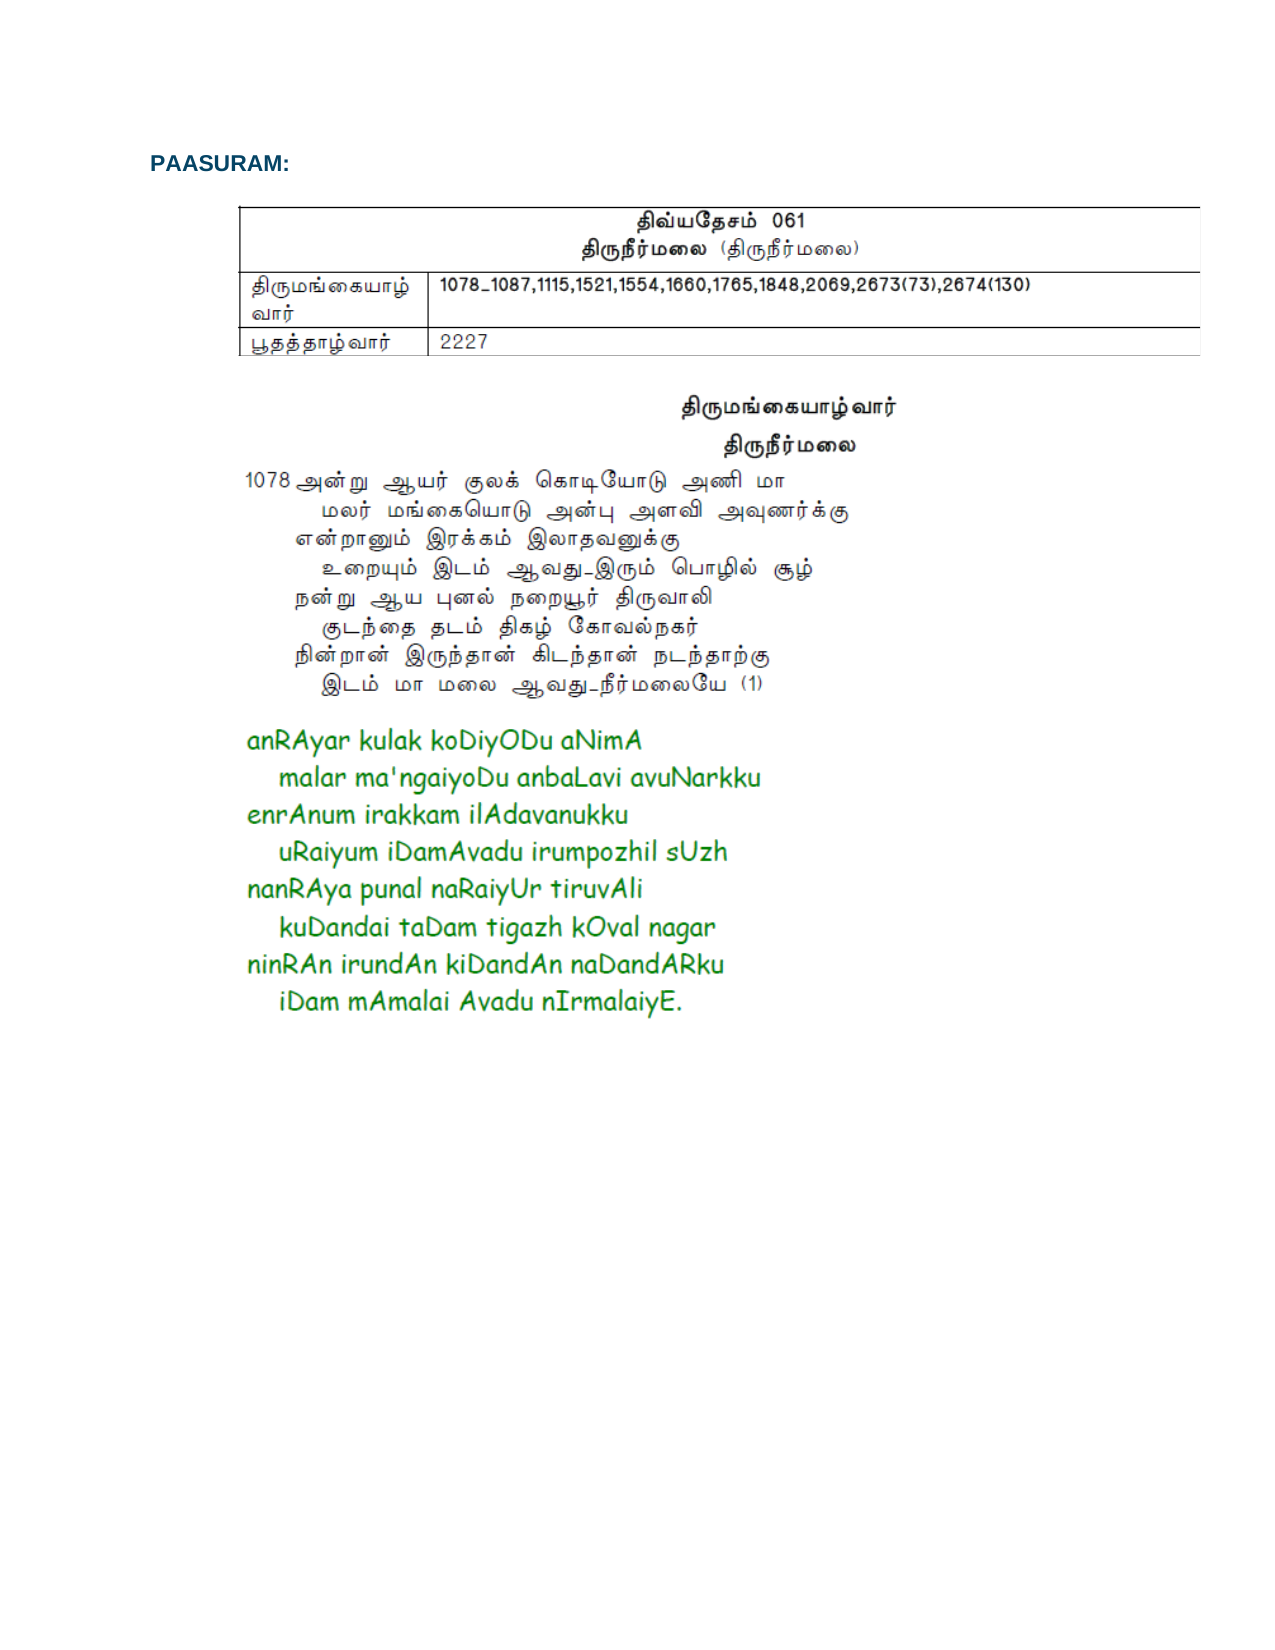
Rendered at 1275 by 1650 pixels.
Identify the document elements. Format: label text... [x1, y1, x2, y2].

text PAASURam: [150, 150, 1125, 176]
